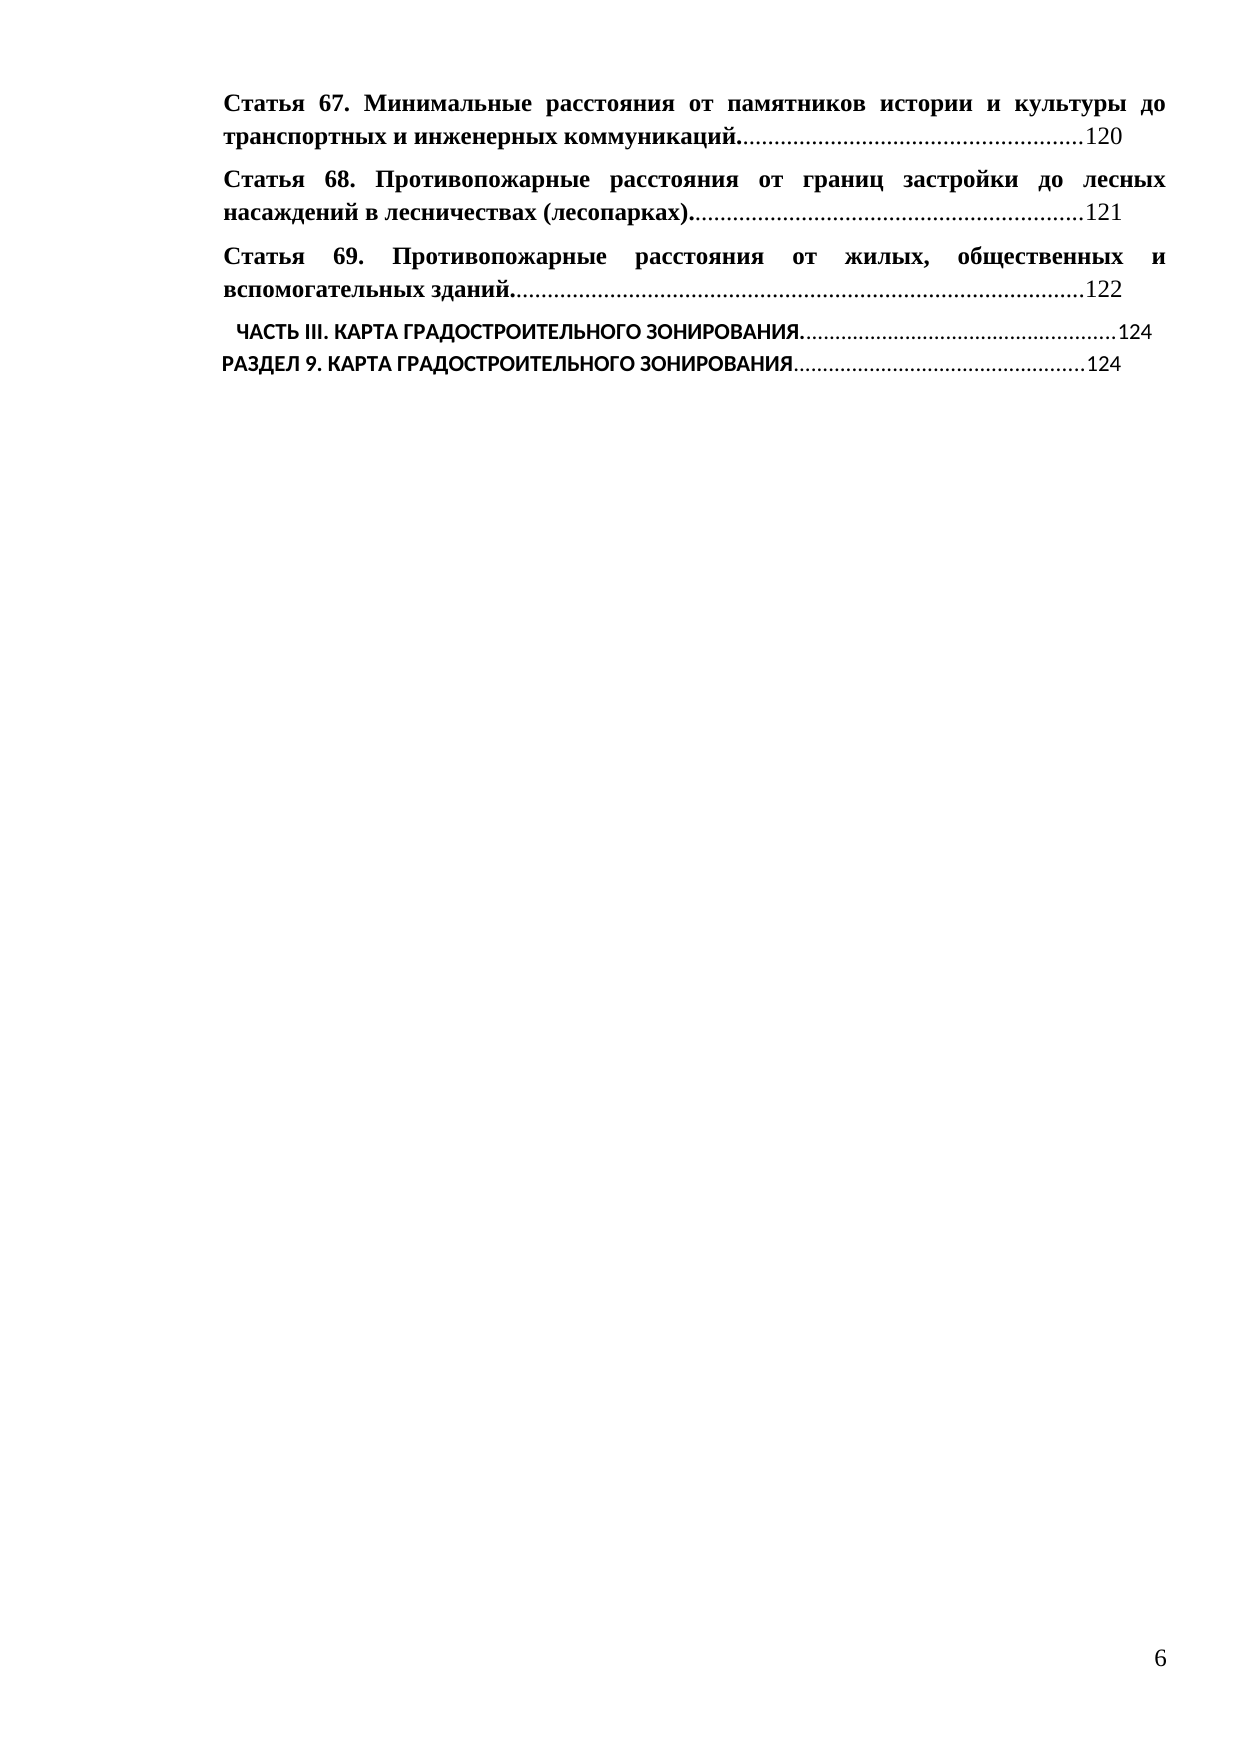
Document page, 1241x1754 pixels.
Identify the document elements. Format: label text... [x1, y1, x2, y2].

text ЧАСТЬ III. КАРТА ГРАДОСТРОИТЕЛЬНОГО ЗОНИРОВАНИЯ. 124 [177, 317, 1144, 345]
text Статья 69. Противопожарные расстояния от жилых, общественных и вспомогательных зданий. 122 [223, 241, 1167, 303]
text Статья 67. Минимальные расстояния от памятников истории и культуры до транспортных и инженерных коммуникаций. 120 [223, 88, 1167, 150]
text РАЗДЕЛ 9. КАРТА ГРАДОСТРОИТЕЛЬНОГО ЗОНИРОВАНИЯ 124 [222, 349, 1167, 378]
text Статья 68. Противопожарные расстояния от границ застройки до лесных насаждений в лесничествах (лесопарках). 121 [223, 164, 1167, 226]
